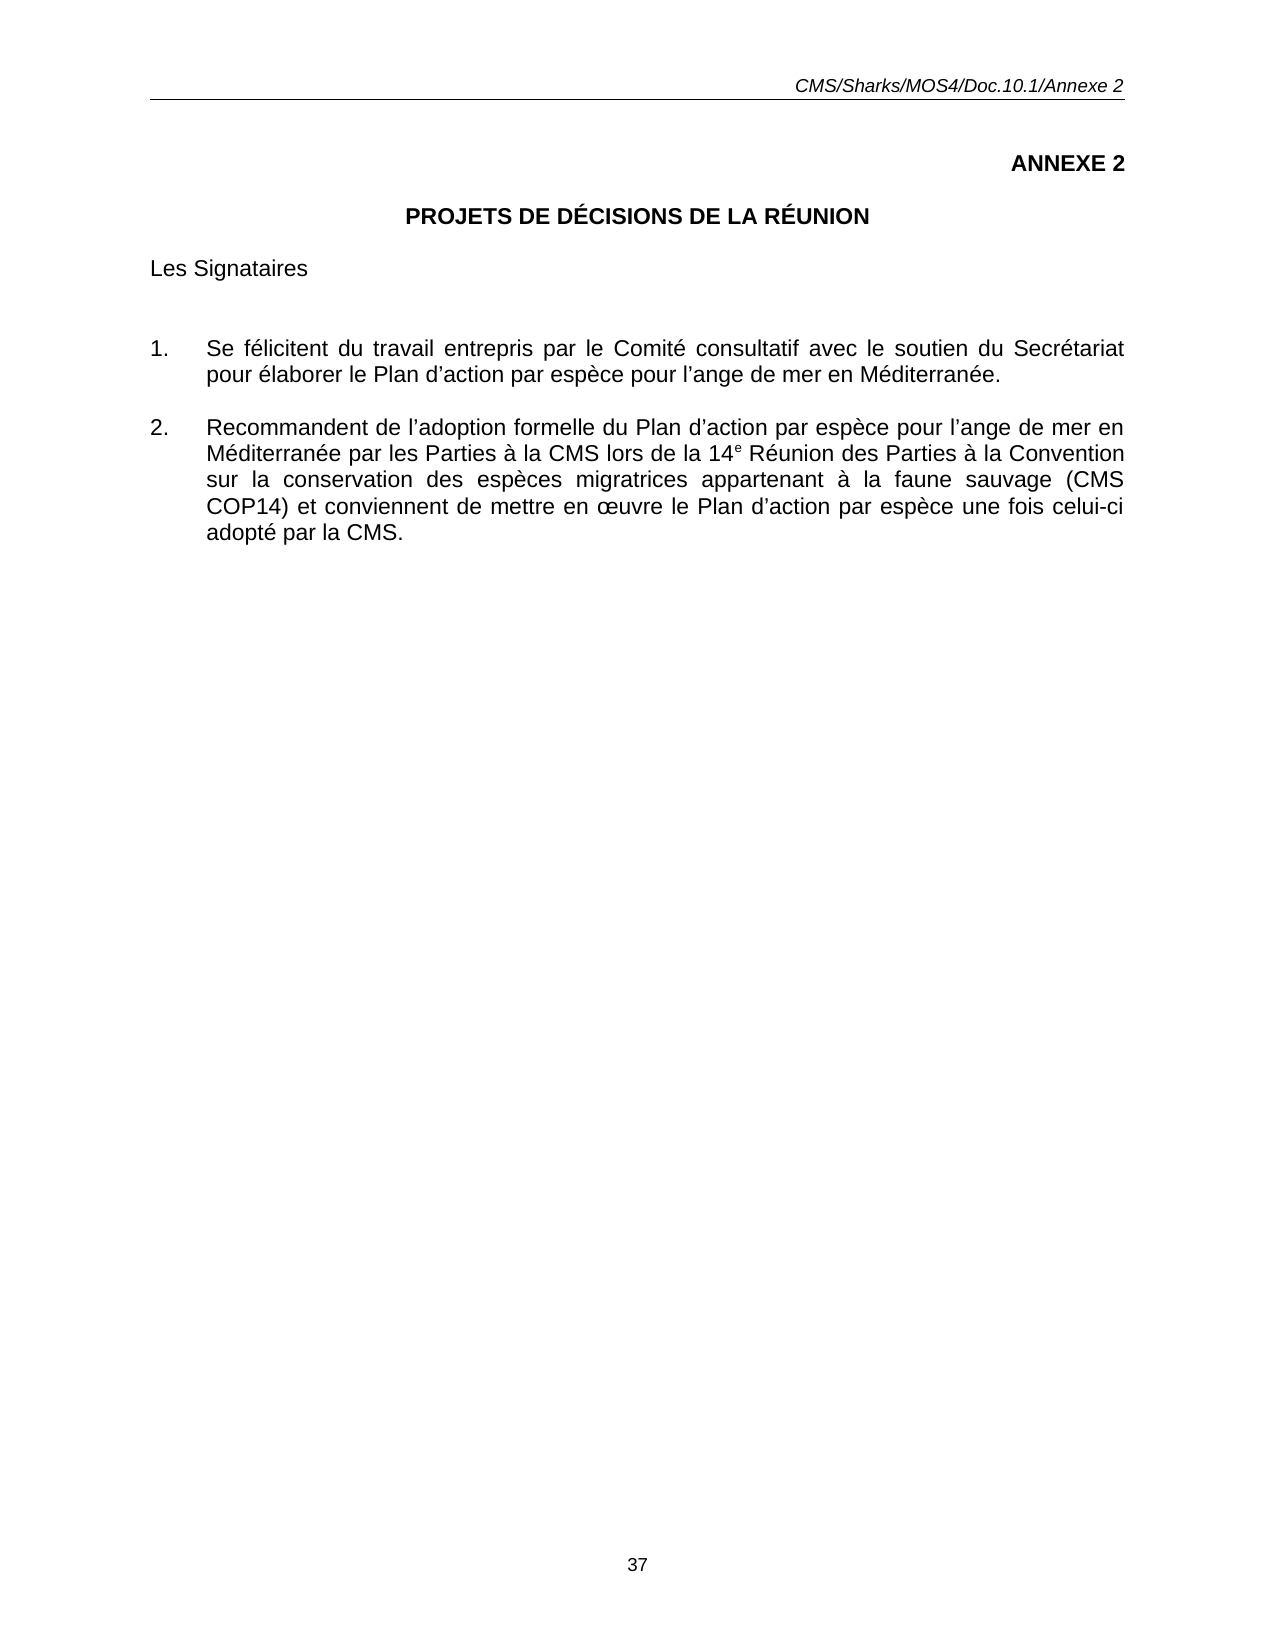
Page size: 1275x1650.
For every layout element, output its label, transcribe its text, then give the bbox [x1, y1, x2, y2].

list Se félicitent du travail entrepris par le Comité consultatif avec le soutien du Secrétariat pour élaborer le Plan d’action par espèce pour l’ange de mer en Méditerranée. [150, 334, 1125, 387]
text Les Signataires [150, 255, 1125, 282]
text PROJETS DE DÉCISIONS DE LA RÉUNION [150, 203, 1125, 229]
text ANNEXE 2 [150, 150, 1125, 176]
list Recommandent de l’adoption formelle du Plan d’action par espèce pour l’ange de mer en Méditerranée par les Parties à la CMS lors de la 14e Réunion des Parties à la Convention sur la conservation des espèces migratrices appartenant à la faune sauvage (CMS COP14) et conviennent de mettre en œuvre le Plan d’action par espèce une fois celui-ci adopté par la CMS. [150, 413, 1125, 545]
